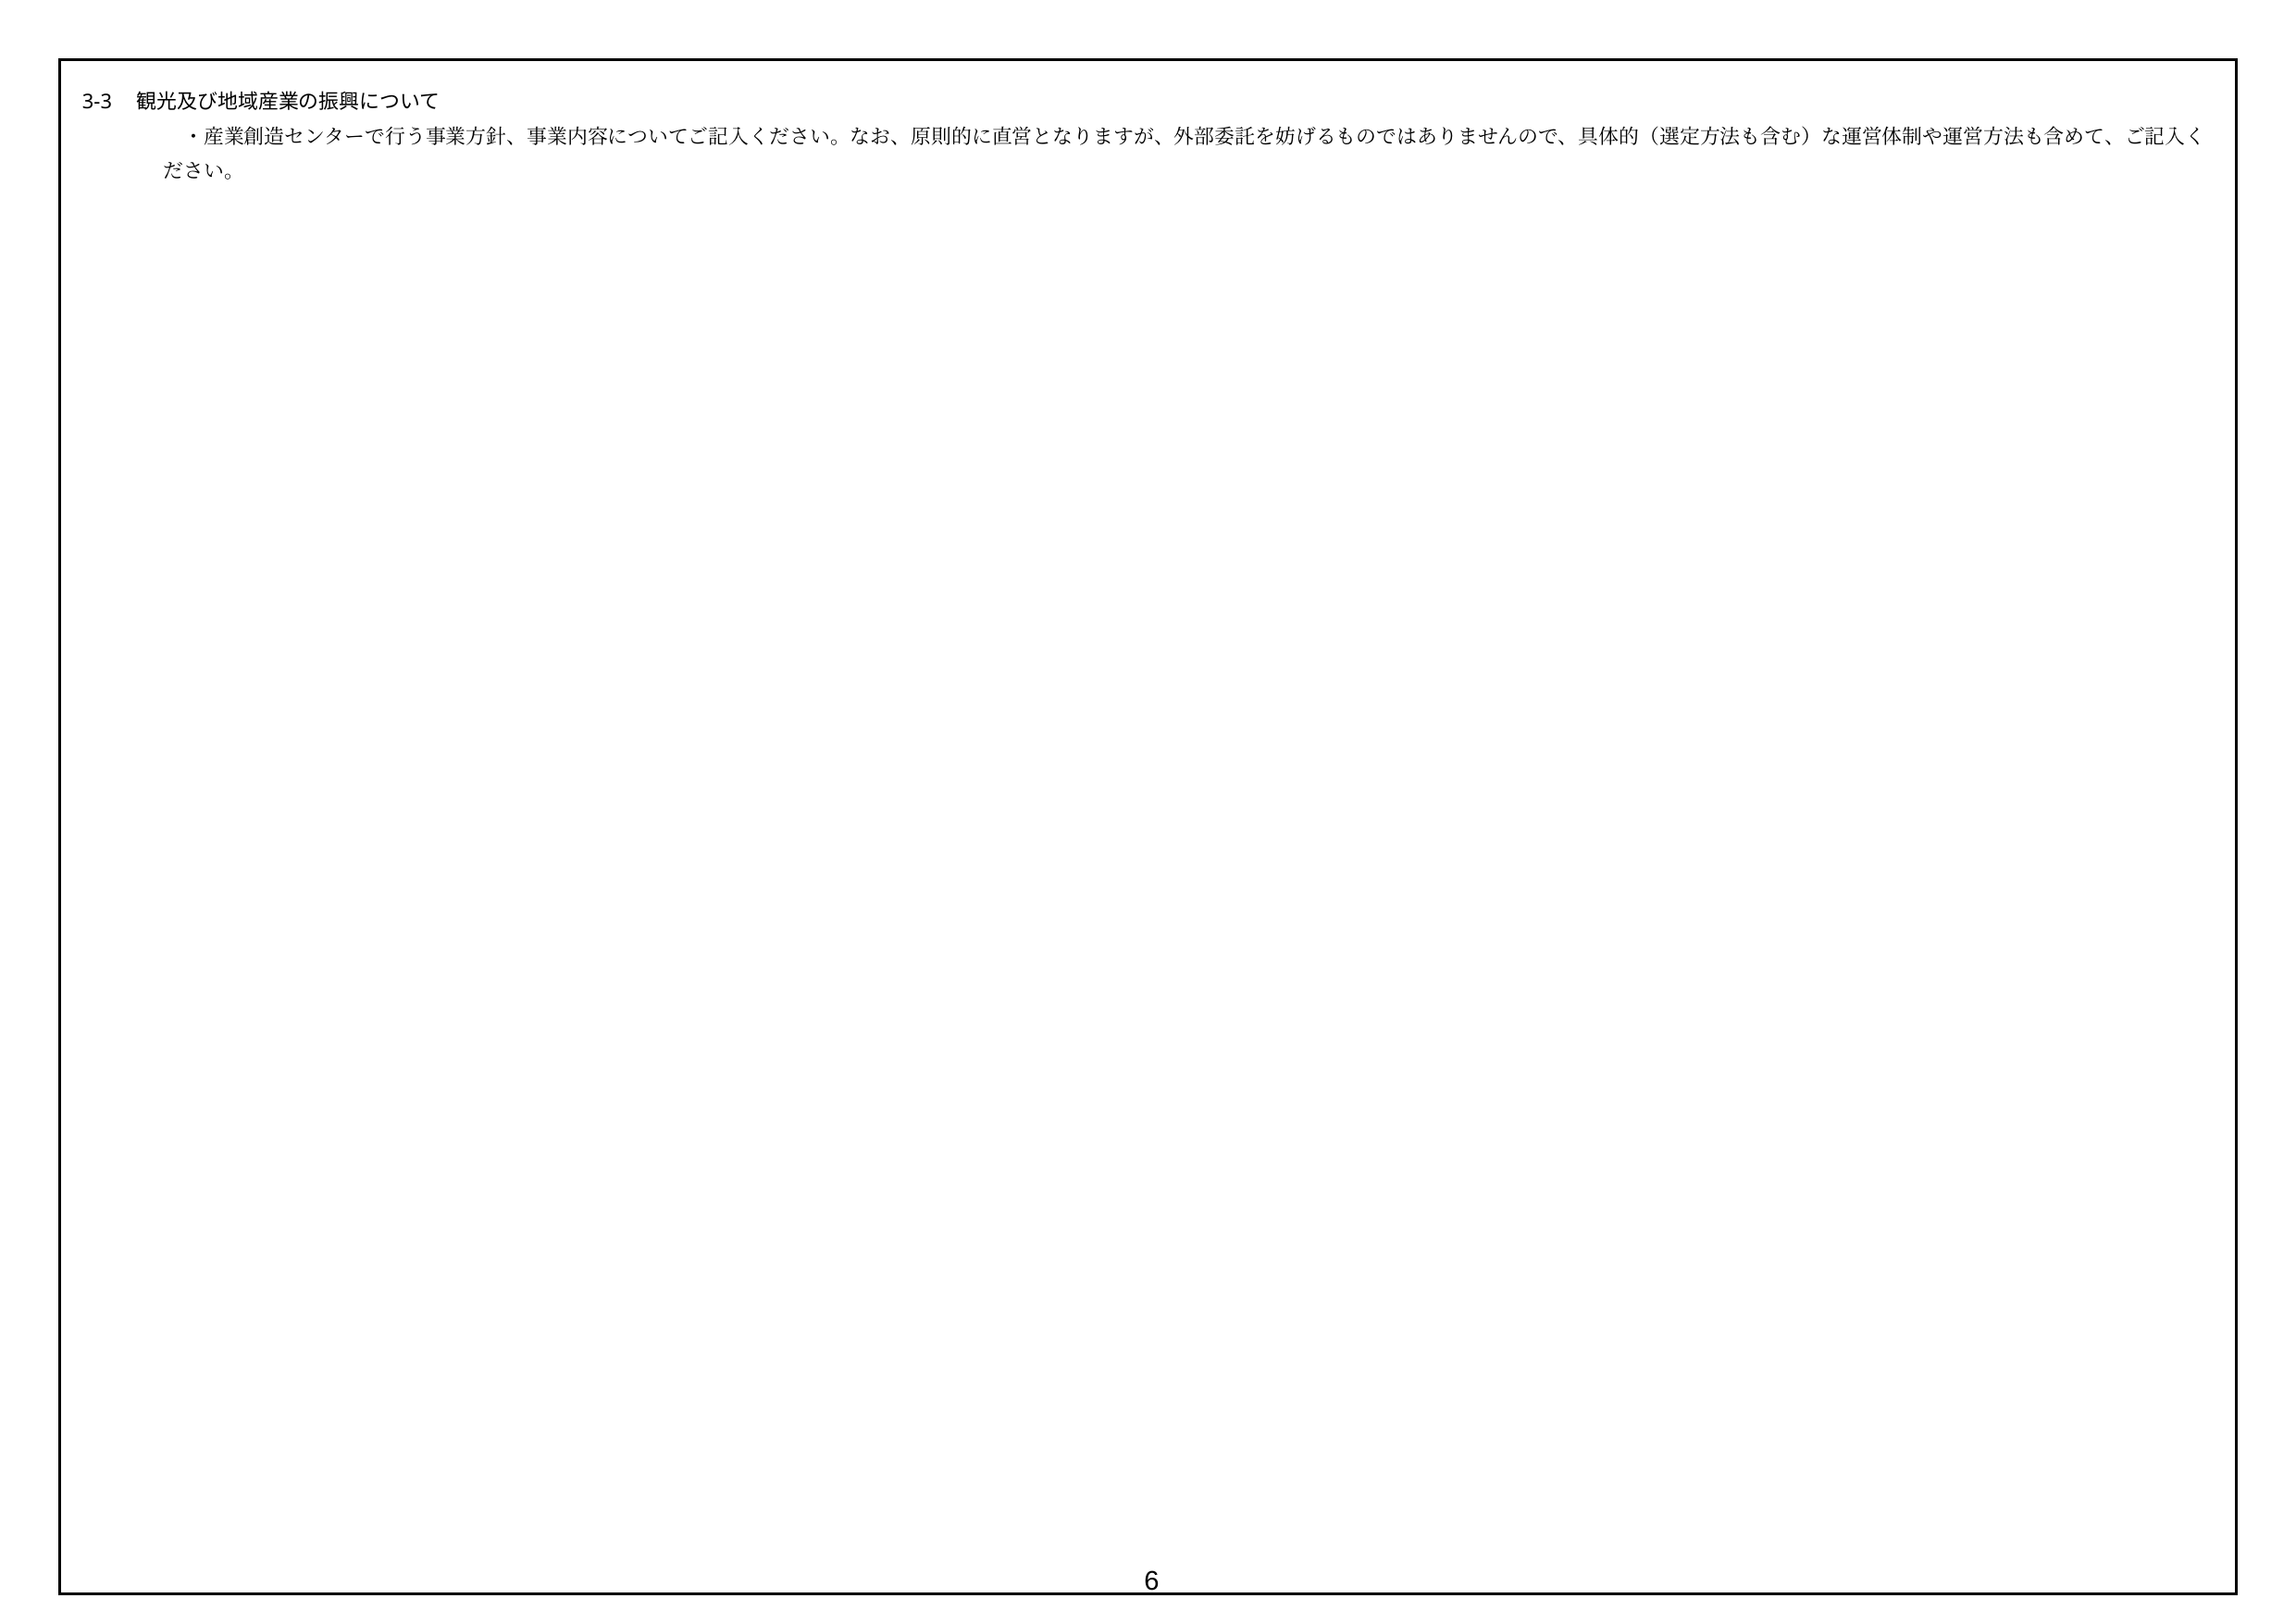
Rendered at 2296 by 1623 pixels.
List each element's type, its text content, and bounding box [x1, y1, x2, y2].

list 観光及び地域産業の振興について [82, 82, 2214, 118]
text ・産業創造センターで行う事業方針、事業内容についてご記入ください。なお、原則的に直営となりますが、外部委託を妨げるものではありませんので、具体的（選定方法も含む）な運営体制や運営方法も含めて、ご記入ください。 [163, 118, 2214, 187]
